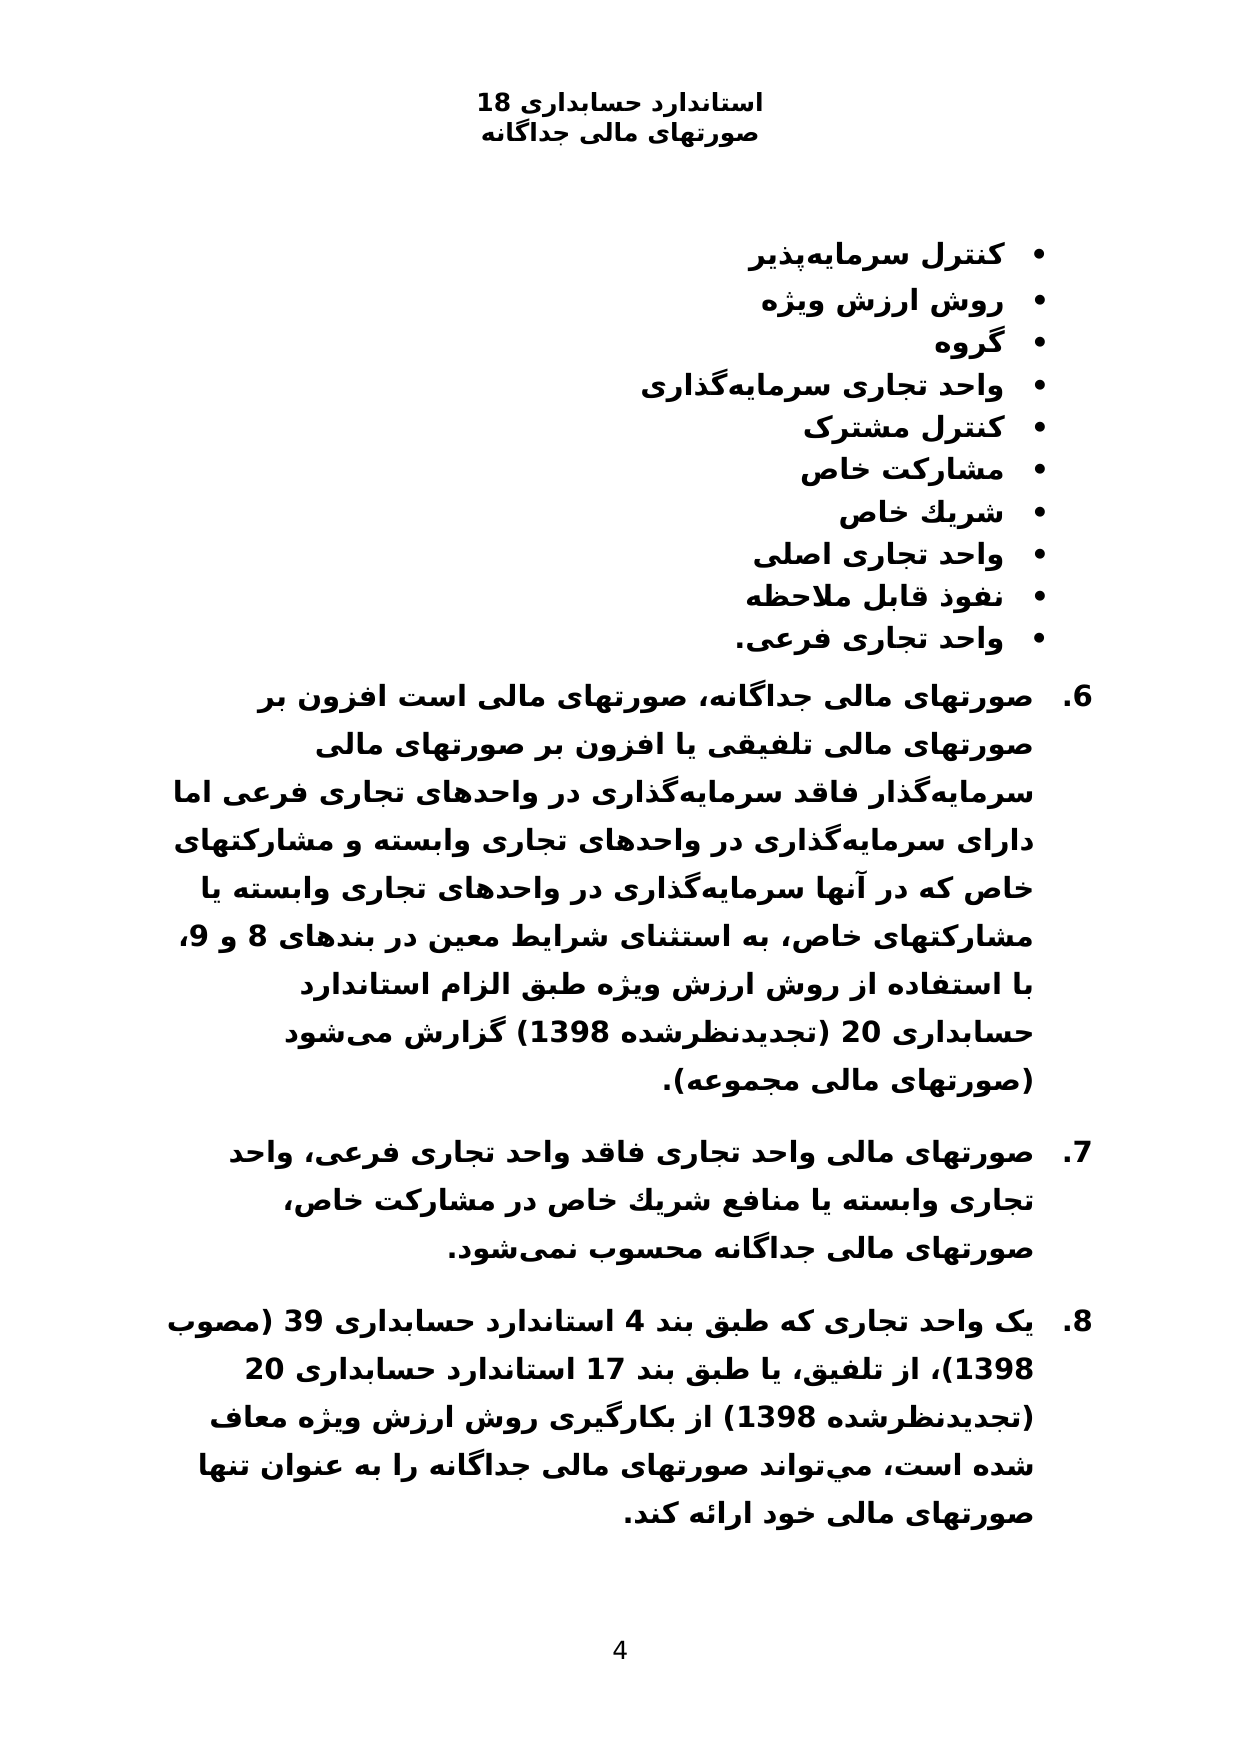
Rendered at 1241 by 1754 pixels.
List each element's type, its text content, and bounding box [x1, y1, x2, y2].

list واحد تجاری اصلی [147, 537, 1035, 571]
list شريك خاص [147, 495, 1035, 529]
text 6. صورتهای مالی جداگانه، صورتهای مالی است افزون بر صورتهای مالی تلفیقی یا افزون بر صورتهای مالی سرمایه‌گذار فاقد سرمایه‌گذاری در واحدهای تجاری فرعی اما دارای سرمایه‌گذاری در واحدهای تجاری وابسته و مشارکتهای خاص که در آنها سرمایه‌گذاری در واحدهای تجاری وابسته یا مشارکتهای خاص، به استثنای شرایط معین در بندهای 8 و 9، با استفاده از روش ارزش ویژه طبق الزام استاندارد حسابداری 20 (تجدیدنظرشده 1398) گزارش می‌شود (صورتهای مالی مجموعه). [147, 668, 1093, 1099]
list مشارکت خاص [147, 453, 1035, 487]
list واحد تجاری سرمایه‌گذاری [147, 368, 1035, 402]
list کنترل مشترک [147, 410, 1035, 444]
text 7. صورتهای مالی واحد تجاری فاقد واحد تجاری فرعی، واحد تجاری وابسته یا منافع شريك خاص در مشارکت خاص، صورتهای مالی جداگانه محسوب نمی‌شود. [147, 1124, 1093, 1268]
text 8. یک واحد تجاری که طبق بند 4 استاندارد حسابداری 39 (مصوب 1398)، از تلفیق، یا طبق بند 17 استاندارد حسابداری 20 (تجدیدنظرشده 1398) از بکارگیری روش ارزش ویژه معاف شده است، مي‌تواند صورتهای مالی جداگانه را به عنوان تنها صورتهای مالی خود ارائه کند. [147, 1293, 1093, 1533]
list روش ارزش ویژه [147, 283, 1035, 317]
list واحد تجاری فرعی. [147, 622, 1034, 656]
list گروه [147, 326, 1035, 360]
list نفوذ قابل ملاحظه [147, 579, 1035, 613]
list کنترل سرمایه‌پذیر [147, 237, 1034, 271]
